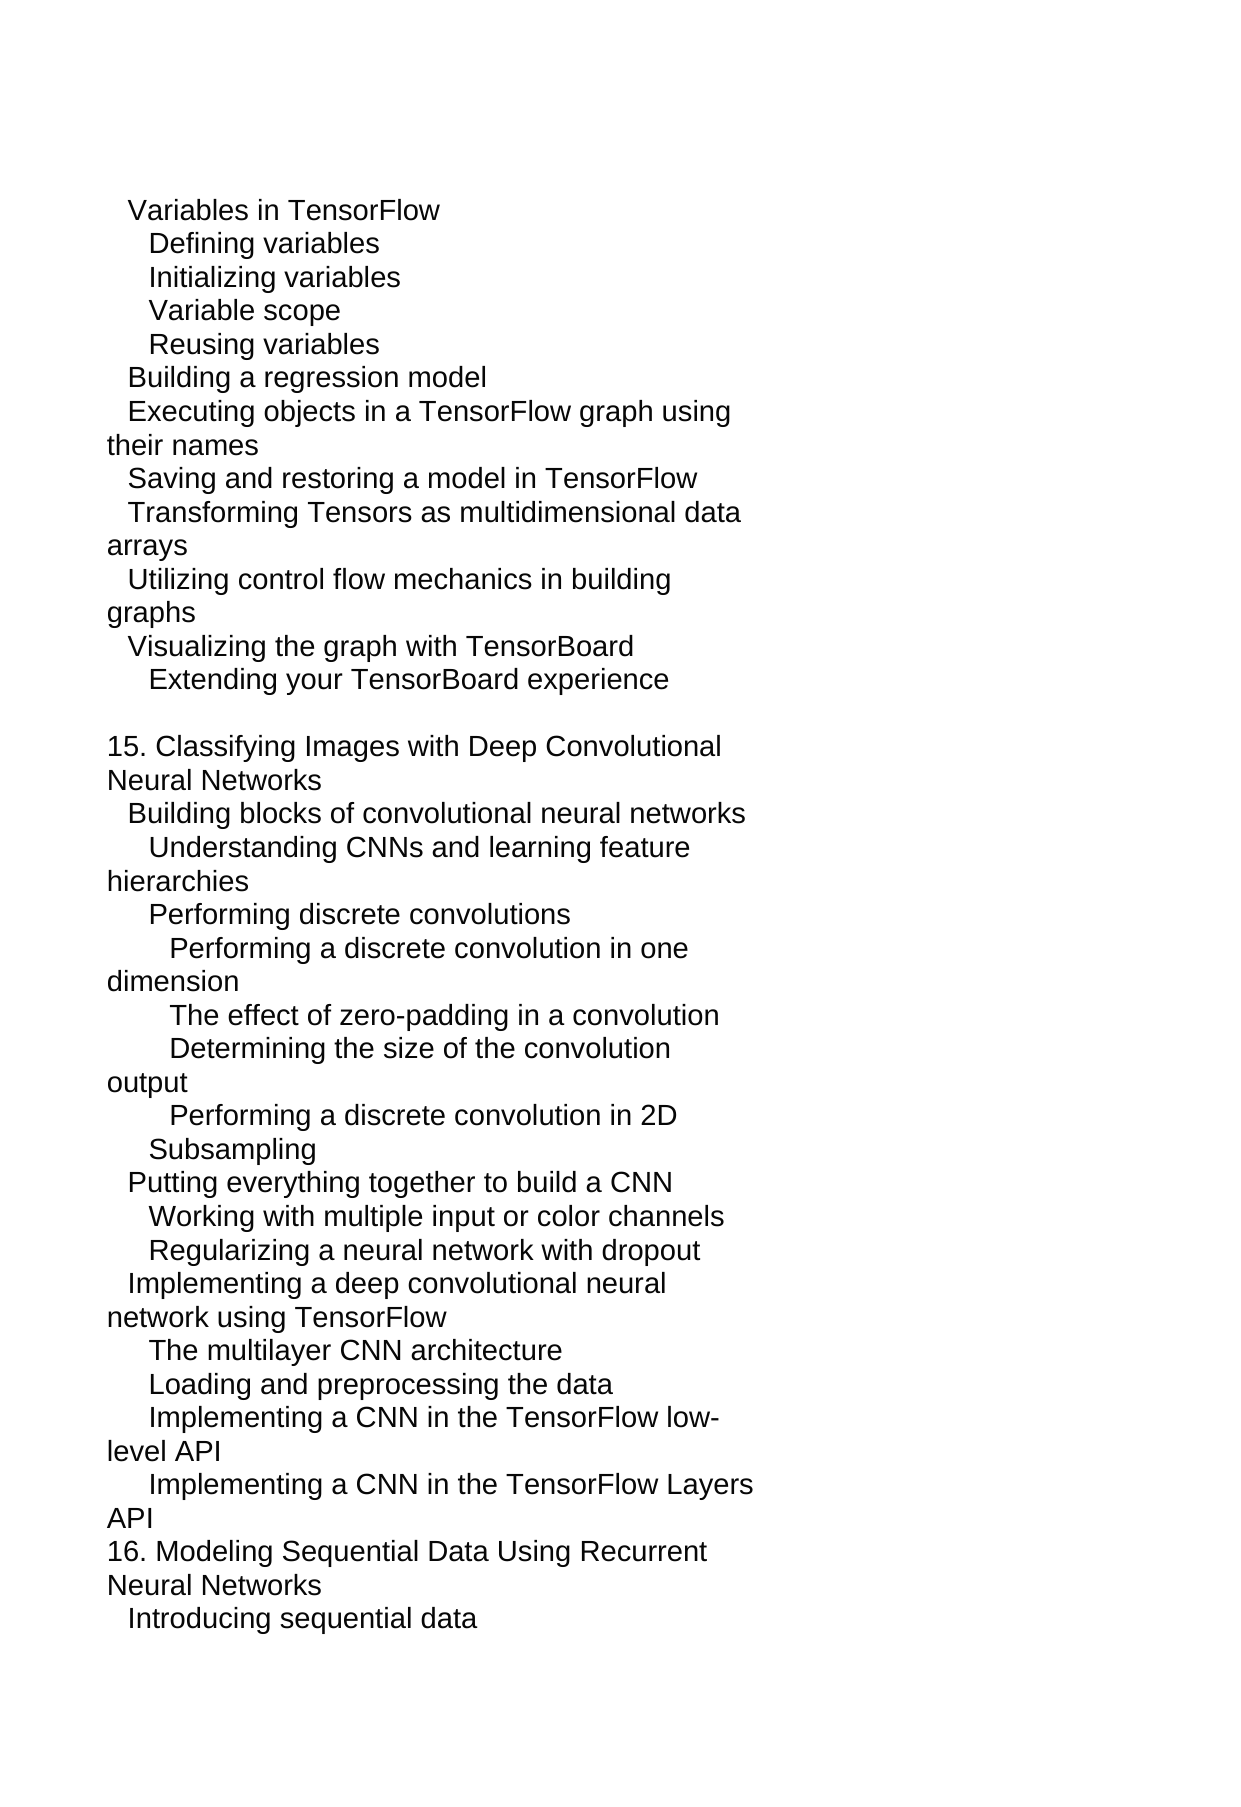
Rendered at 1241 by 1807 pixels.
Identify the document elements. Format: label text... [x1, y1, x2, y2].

text Extending your TensorBoard experience [107, 662, 760, 696]
text Defining variables [107, 226, 760, 260]
text Loading and preprocessing the data [107, 1367, 760, 1400]
text Working with multiple input or color channels [107, 1199, 760, 1232]
text Implementing a deep convolutional neural network using TensorFlow [107, 1266, 760, 1333]
text Utilizing control flow mechanics in building graphs [107, 562, 760, 629]
text Initializing variables [107, 260, 760, 293]
text Visualizing the graph with TensorBoard [107, 629, 760, 662]
text Putting everything together to build a CNN [107, 1165, 760, 1199]
text Building blocks of convolutional neural networks [107, 796, 760, 830]
text Variable scope [107, 293, 760, 327]
text Implementing a CNN in the TensorFlow low-level API [107, 1400, 760, 1467]
text The effect of zero-padding in a convolution [107, 998, 760, 1031]
text Subsampling [107, 1132, 760, 1165]
text Regularizing a neural network with dropout [107, 1232, 760, 1266]
text 16. Modeling Sequential Data Using Recurrent Neural Networks [107, 1534, 760, 1601]
text 15. Classifying Images with Deep Convolutional Neural Networks [107, 729, 760, 796]
text Saving and restoring a model in TensorFlow [107, 461, 760, 494]
text Determining the size of the convolution output [107, 1031, 760, 1098]
text Performing a discrete convolution in one dimension [107, 931, 760, 998]
text Building a regression model [107, 360, 760, 394]
text Variables in TensorFlow [107, 193, 760, 226]
text Transforming Tensors as multidimensional data arrays [107, 494, 760, 562]
text Understanding CNNs and learning feature hierarchies [107, 830, 760, 897]
text Reusing variables [107, 327, 760, 360]
text The multilayer CNN architecture [107, 1333, 760, 1367]
text Implementing a CNN in the TensorFlow Layers API [107, 1467, 760, 1534]
text Performing discrete convolutions [107, 897, 760, 931]
text Executing objects in a TensorFlow graph using their names [107, 394, 760, 461]
text Performing a discrete convolution in 2D [107, 1098, 760, 1132]
text Introducing sequential data [107, 1601, 760, 1635]
